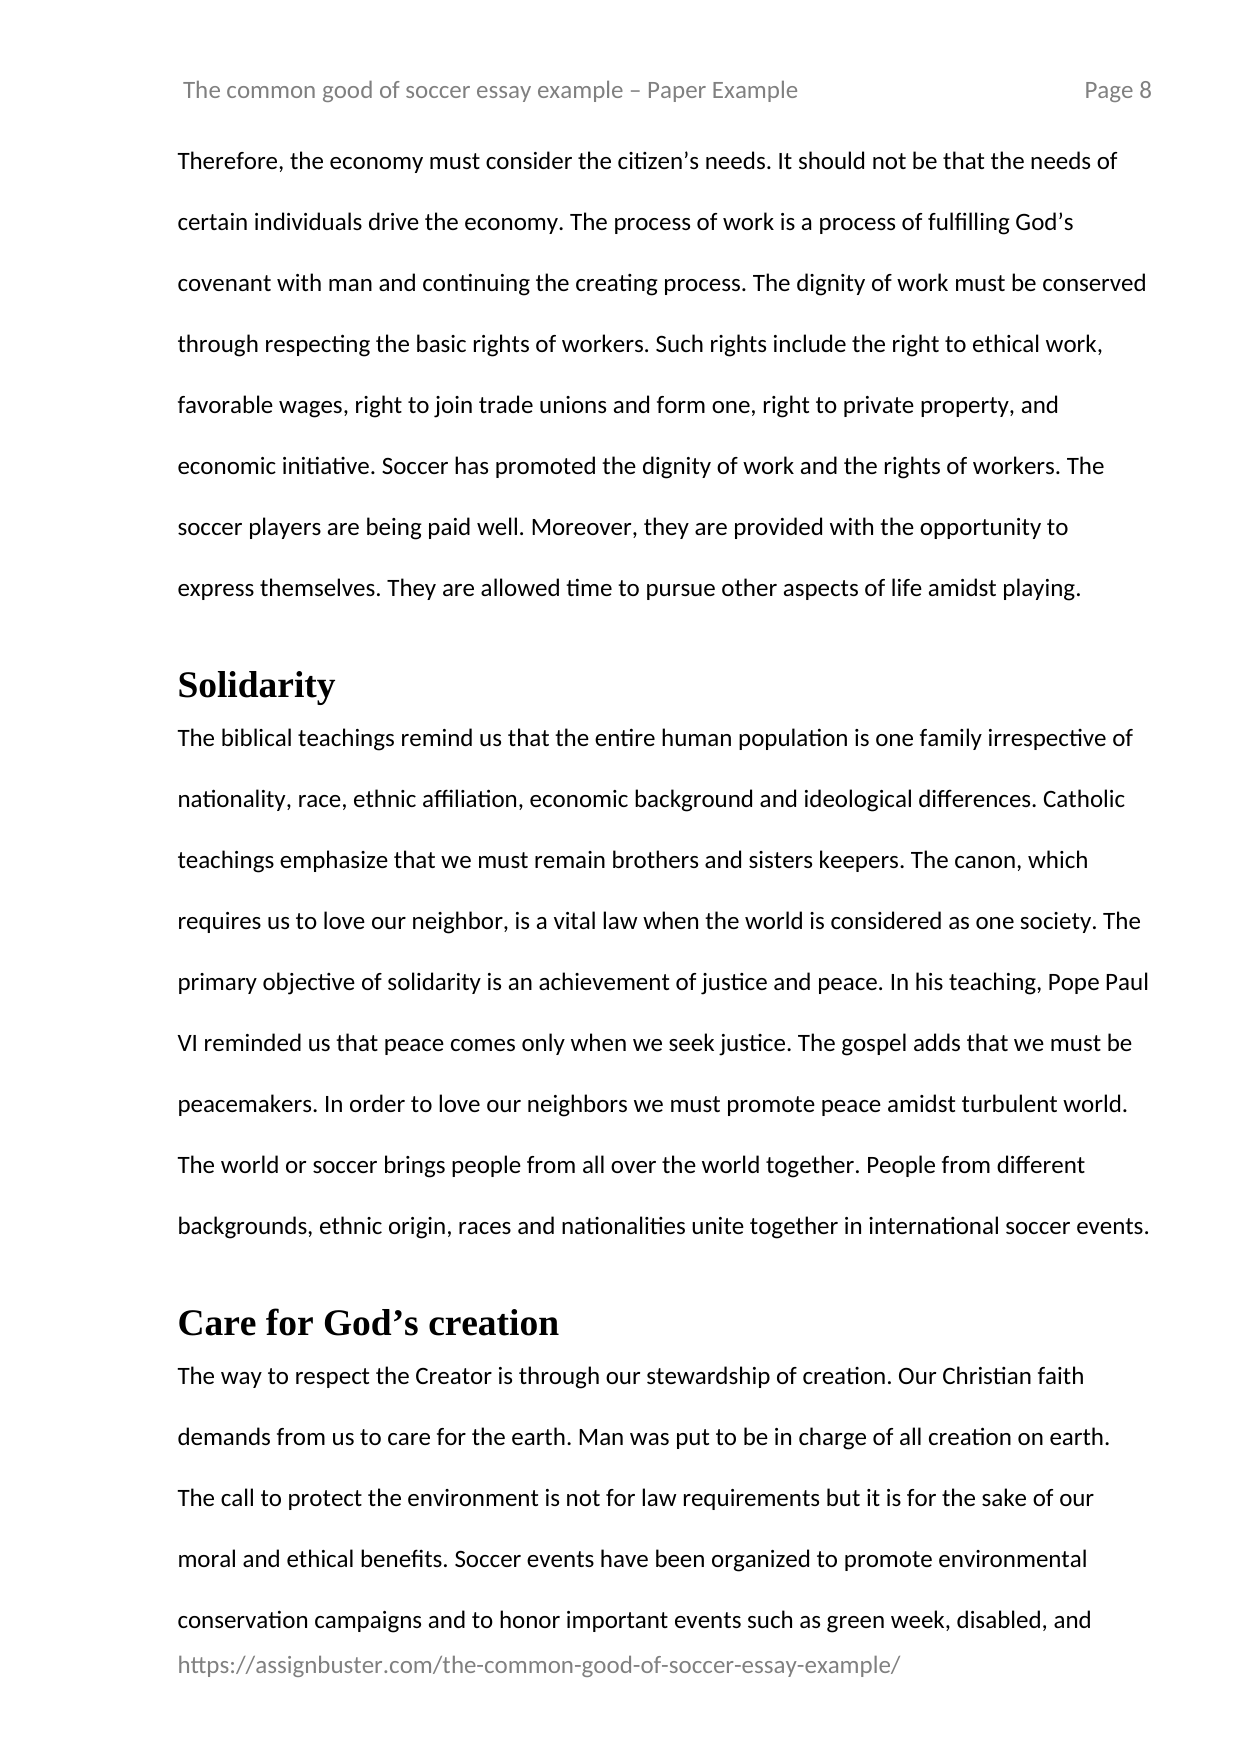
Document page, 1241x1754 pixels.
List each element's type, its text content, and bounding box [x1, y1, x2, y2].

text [177, 145, 1152, 603]
text The biblical teachings remind us that the entire human population is one family irrespective of nationality, race, ethnic affiliation, economic background and ideological differences. Catholic teachings emphasize that we must remain brothers and sisters keepers. The canon, which requires us to love our neighbor, is a vital law when the world is considered as one society. The primary objective of solidarity is an achievement of justice and peace. In his teaching, Pope Paul VI reminded us that peace comes only when we seek justice. The gospel adds that we must be peacemakers. In order to love our neighbors we must promote peace amidst turbulent world. The world or soccer brings people from all over the world together. People from different backgrounds, ethnic origin, races and nationalities unite together in international soccer events. [177, 722, 1152, 1241]
subtitle Care for God’s creation [177, 1301, 1152, 1344]
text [177, 1360, 1152, 1634]
subtitle Solidarity [177, 663, 1152, 706]
